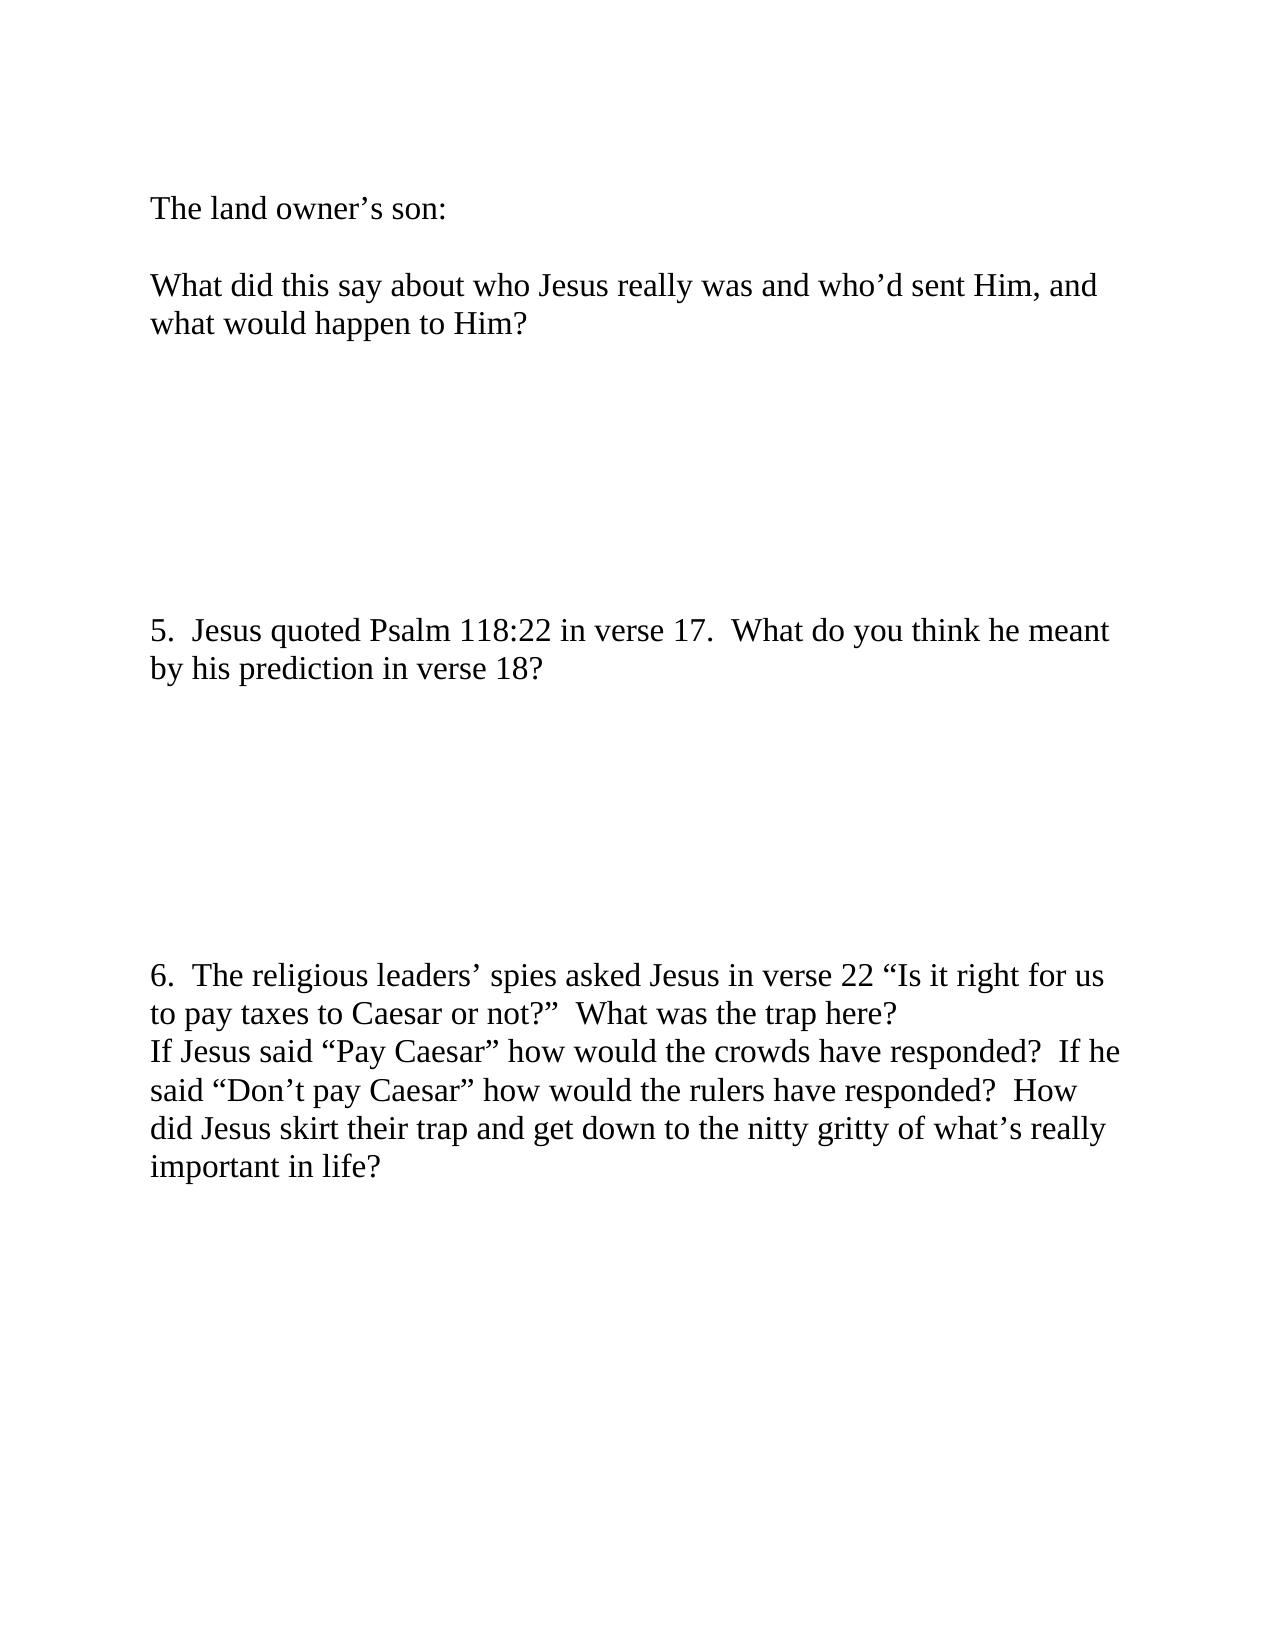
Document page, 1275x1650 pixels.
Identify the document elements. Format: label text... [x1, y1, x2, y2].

text If Jesus said “Pay Caesar” how would the crowds have responded? If he said “Don’t pay Caesar” how would the rulers have responded? How did Jesus skirt their trap and get down to the nitty gritty of what’s really important in life? [150, 1032, 1125, 1185]
text What did this say about who Jesus really was and who’d sent Him, and what would happen to Him? [150, 265, 1125, 342]
text 6. The religious leaders’ spies asked Jesus in verse 22 “Is it right for us to pay taxes to Caesar or not?” What was the trap here? [150, 955, 1125, 1032]
text The land owner’s son: [150, 188, 1125, 227]
text 5. Jesus quoted Psalm 118:22 in verse 17. What do you think he meant by his prediction in verse 18? [150, 610, 1125, 687]
